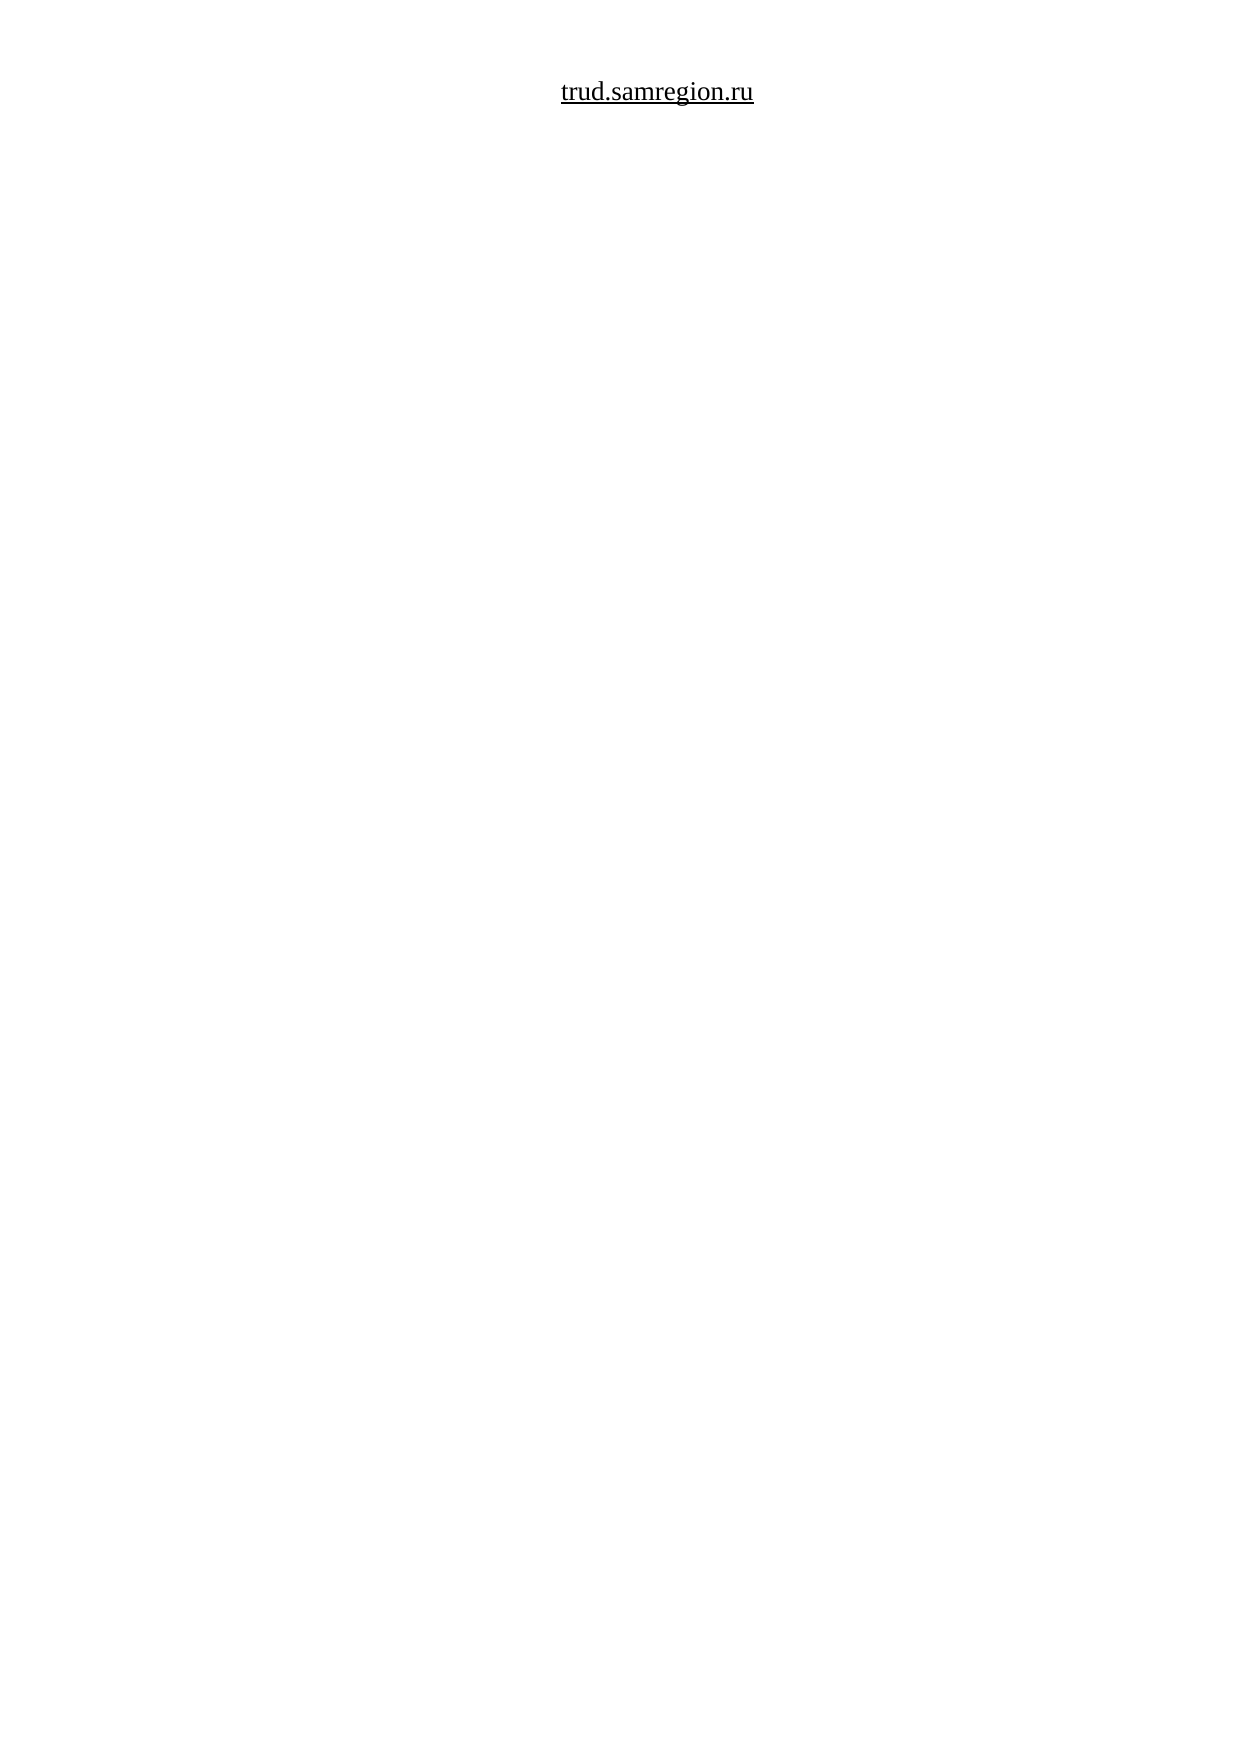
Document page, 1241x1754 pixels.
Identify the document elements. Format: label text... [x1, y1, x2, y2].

text trud.samregion.ru [75, 75, 1165, 106]
